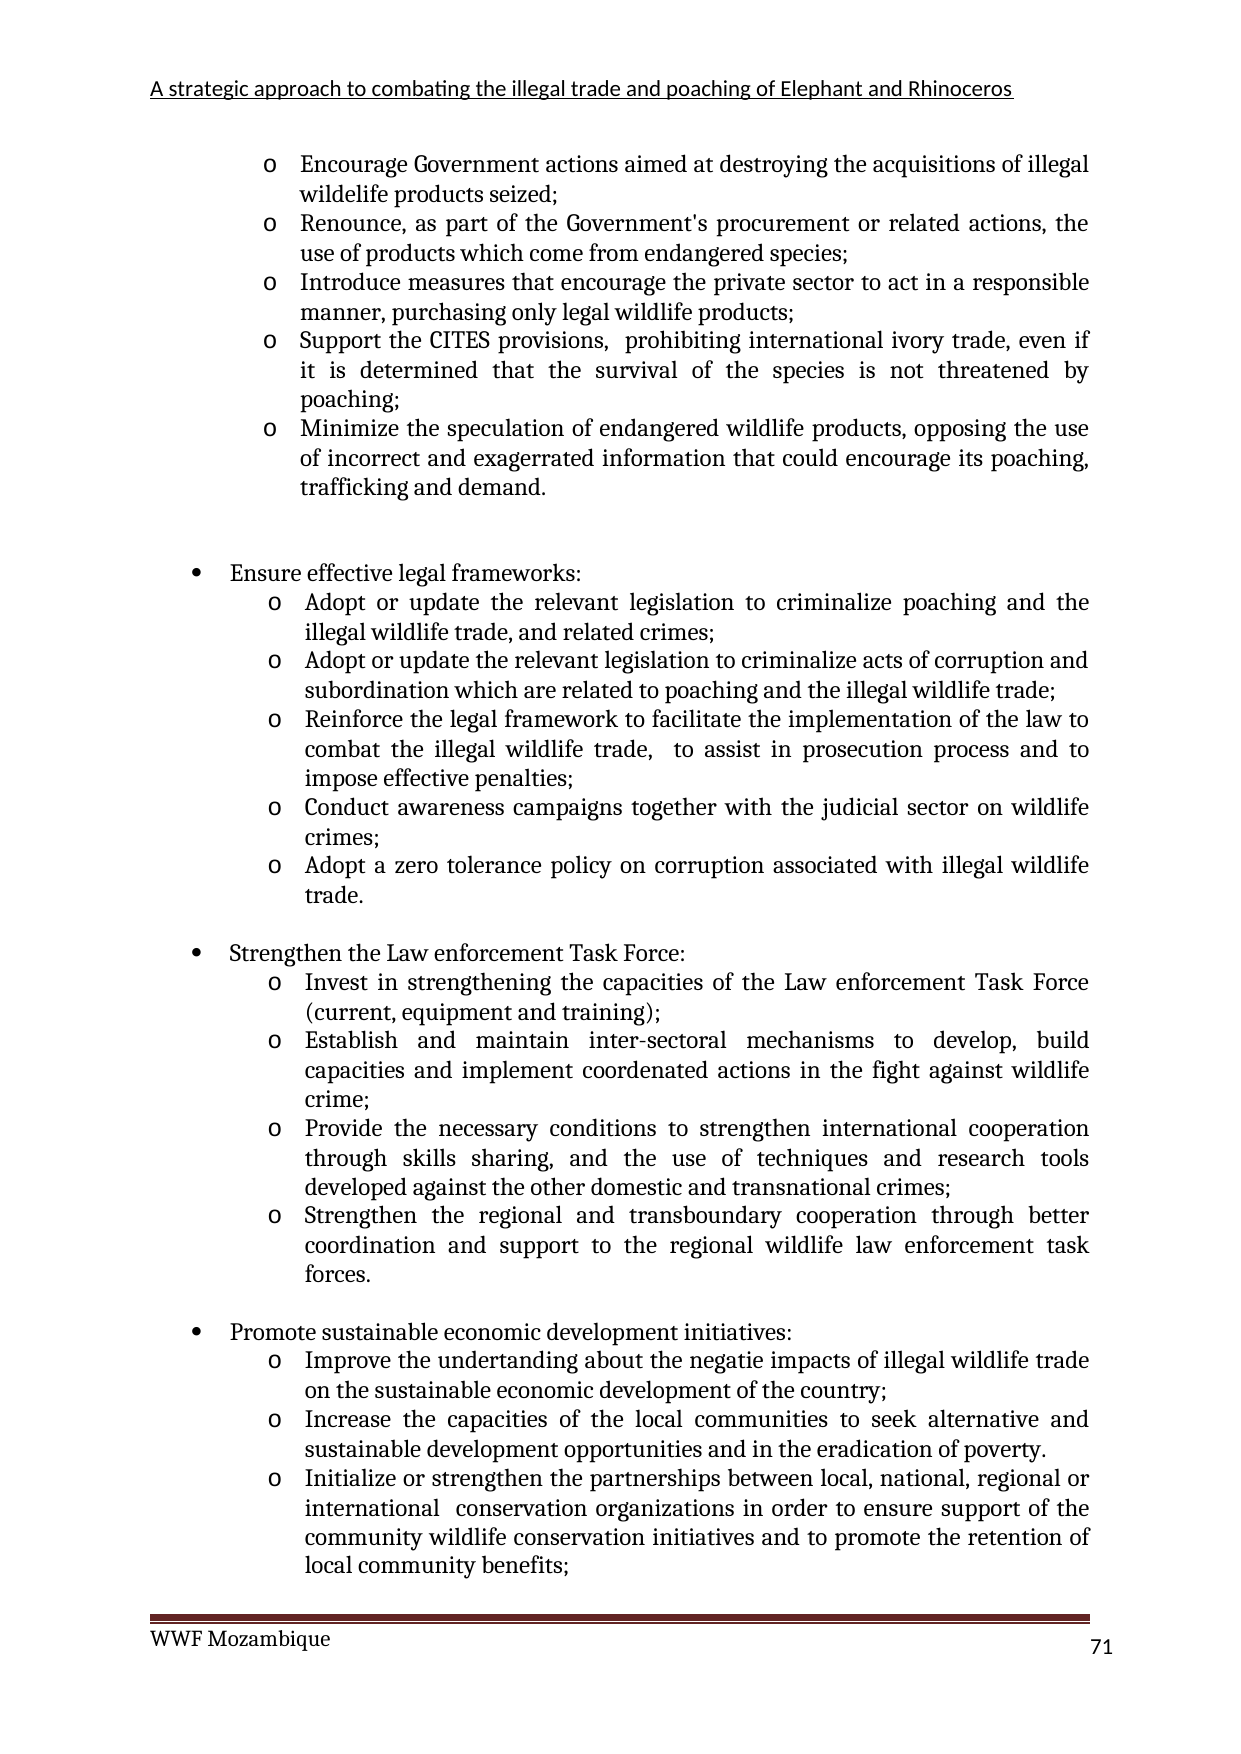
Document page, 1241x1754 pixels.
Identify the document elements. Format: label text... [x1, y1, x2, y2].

list Ensure effective legal frameworks: [192, 559, 1090, 587]
list Encourage Government actions aimed at destroying the acquisitions of illegal wildelife products seized; [262, 150, 1090, 209]
list Invest in strengthening the capacities of the Law enforcement Task Force (current, equipment and training); [267, 967, 1090, 1026]
list Conduct awareness campaigns together with the judicial sector on wildlife crimes; [267, 792, 1090, 851]
list Adopt a zero tolerance policy on corruption associated with illegal wildlife trade. [267, 851, 1090, 910]
list Increase the capacities of the local communities to seek alternative and sustainable development opportunities and in the eradication of poverty. [267, 1405, 1090, 1464]
list Renounce, as part of the Government's procurement or related actions, the use of products which come from endangered species; [262, 209, 1090, 267]
list Reinforce the legal framework to facilitate the implementation of the law to combat the illegal wildlife trade, to assist in prosecution process and to impose effective penalties; [267, 705, 1090, 792]
list Minimize the speculation of endangered wildlife products, opposing the use of incorrect and exagerrated information that could encourage its poaching, trafficking and demand. [262, 414, 1090, 501]
list Initialize or strengthen the partnerships between local, national, regional or international conservation organizations in order to ensure support of the community wildlife conservation initiatives and to promote the retention of local community benefits; [267, 1464, 1090, 1580]
list Adopt or update the relevant legislation to criminalize acts of corruption and subordination which are related to poaching and the illegal wildlife trade; [267, 646, 1090, 705]
list Strengthen the Law enforcement Task Force: [192, 939, 1090, 967]
list Provide the necessary conditions to strengthen international cooperation through skills sharing, and the use of techniques and research tools developed against the other domestic and transnational crimes; [267, 1114, 1090, 1201]
list Promote sustainable economic development initiatives: [192, 1317, 1090, 1346]
list Introduce measures that encourage the private sector to act in a responsible manner, purchasing only legal wildlife products; [262, 267, 1090, 326]
list Establish and maintain inter-sectoral mechanisms to develop, build capacities and implement coordenated actions in the fight against wildlife crime; [267, 1026, 1090, 1114]
list Support the CITES provisions, prohibiting international ivory trade, even if it is determined that the survival of the species is not threatened by poaching; [262, 326, 1090, 414]
list Adopt or update the relevant legislation to criminalize poaching and the illegal wildlife trade, and related crimes; [267, 587, 1090, 646]
list Improve the undertanding about the negatie impacts of illegal wildlife trade on the sustainable economic development of the country; [267, 1346, 1090, 1405]
list Strengthen the regional and transboundary cooperation through better coordination and support to the regional wildlife law enforcement task forces. [267, 1201, 1090, 1289]
